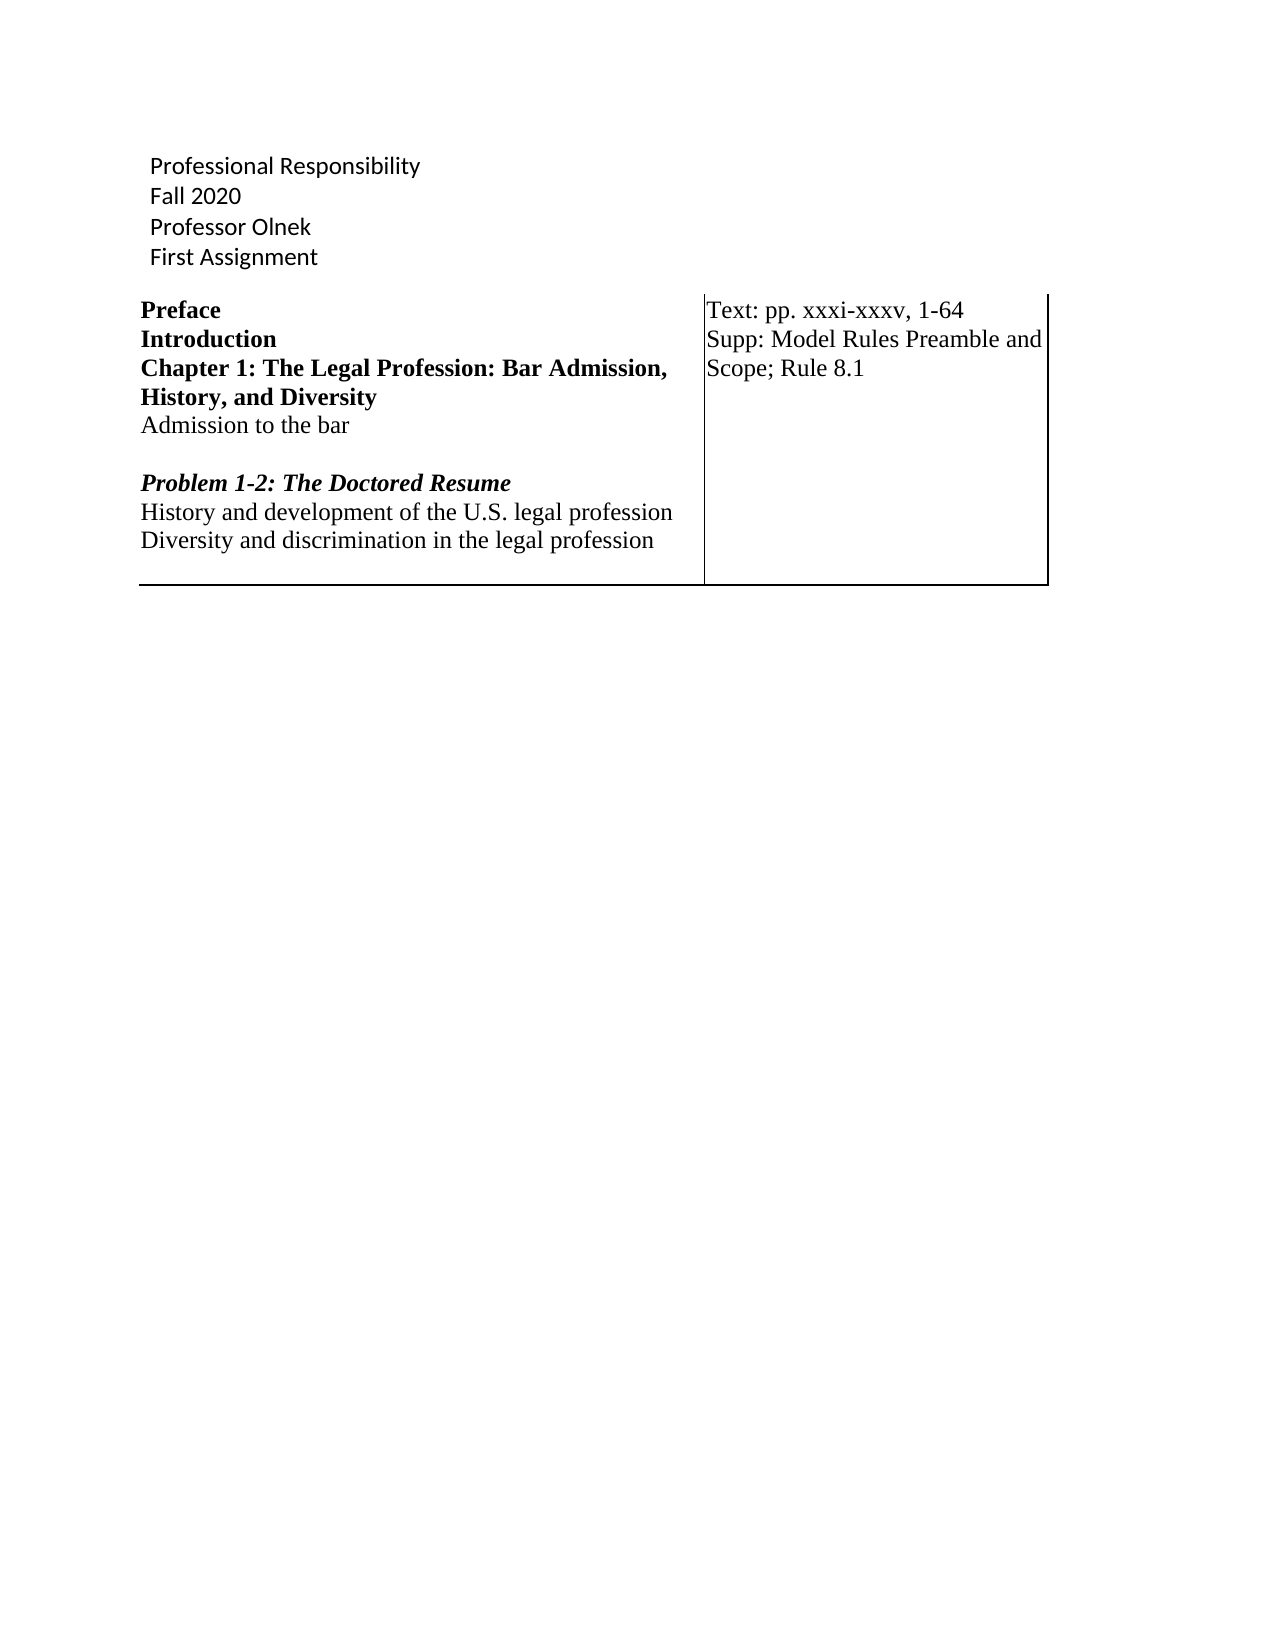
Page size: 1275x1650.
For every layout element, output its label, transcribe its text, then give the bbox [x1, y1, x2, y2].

table_header Text: pp. xxxi-xxxv, 1-64 Supp: Model Rules Preamble and Scope; Rule 8.1 [705, 294, 1047, 584]
table_header Preface Introduction Chapter 1: The Legal Profession: Bar Admission, History, and Diversity Admission to the bar Problem 1-2: The Doctored Resume History and development of the U.S. legal profession Diversity and discrimination in the legal profession [139, 294, 704, 584]
text First Assignment [150, 242, 1125, 272]
text Professional Responsibility [150, 150, 1125, 181]
text Fall 2020 [150, 181, 1125, 211]
text Professor Olnek [150, 211, 1125, 242]
